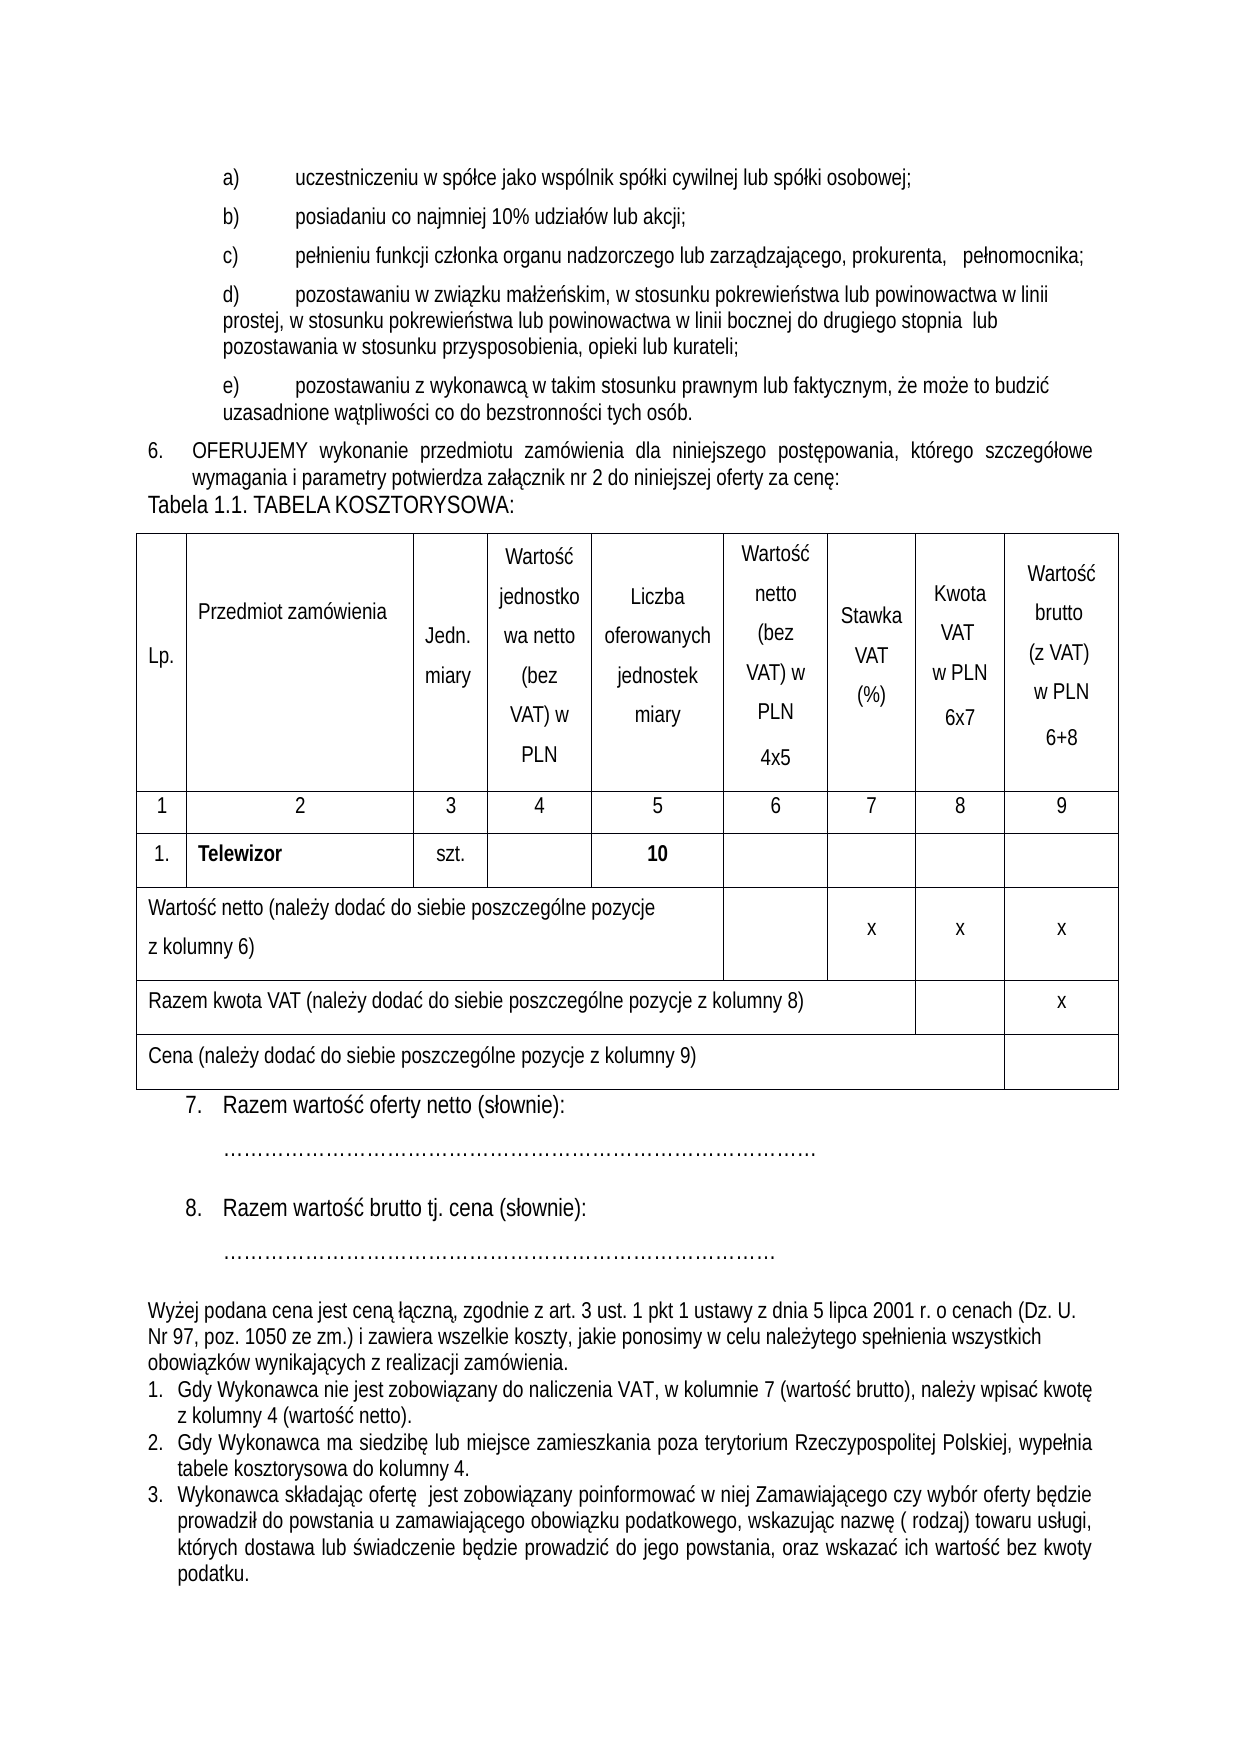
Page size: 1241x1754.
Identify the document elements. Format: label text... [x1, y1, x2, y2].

list Razem wartość brutto tj. cena (słownie): ……………………………………………………………………… [185, 1193, 1093, 1265]
text a) uczestniczeniu w spółce jako wspólnik spółki cywilnej lub spółki osobowej; [223, 164, 1093, 190]
table_cell Telewizor [187, 834, 413, 887]
table_cell [916, 981, 1004, 1034]
table_cell 7 [828, 792, 915, 832]
table_header Wartość netto (bez VAT) w PLN 4x5 [724, 534, 827, 791]
table_cell Razem kwota VAT (należy dodać do siebie poszczególne pozycje z kolumny 8) [137, 981, 915, 1034]
table_cell 5 [592, 792, 723, 832]
table_cell x [1005, 981, 1118, 1034]
table_header Przedmiot zamówienia [187, 534, 413, 791]
list OFERUJEMY wykonanie przedmiotu zamówienia dla niniejszego postępowania, którego szczegółowe wymagania i parametry potwierdza załącznik nr 2 do niniejszej oferty za cenę: [148, 437, 1093, 490]
text b) posiadaniu co najmniej 10% udziałów lub akcji; [223, 203, 1093, 229]
table_cell 2 [187, 792, 413, 832]
table_header Wartość jednostkowa netto (bez VAT) w PLN [488, 534, 591, 791]
list Gdy Wykonawca nie jest zobowiązany do naliczenia VAT, w kolumnie 7 (wartość brutto), należy wpisać kwotę z kolumny 4 (wartość netto). [148, 1376, 1093, 1428]
list Gdy Wykonawca ma siedzibę lub miejsce zamieszkania poza terytorium Rzeczypospolitej Polskiej, wypełnia tabele kosztorysowa do kolumny 4. [148, 1428, 1093, 1481]
table_cell x [916, 888, 1004, 980]
table_cell [724, 834, 827, 887]
table_cell 6 [724, 792, 827, 832]
table_header Liczba oferowanych jednostek miary [592, 534, 723, 791]
table_cell [488, 834, 591, 887]
text d) pozostawaniu w związku małżeńskim, w stosunku pokrewieństwa lub powinowactwa w linii prostej, w stosunku pokrewieństwa lub powinowactwa w linii bocznej do drugiego stopnia lub pozostawania w stosunku przysposobienia, opieki lub kurateli; [223, 281, 1093, 359]
table_cell [828, 834, 915, 887]
table_cell Wartość netto (należy dodać do siebie poszczególne pozycje z kolumny 6) [137, 888, 723, 980]
table_cell Cena (należy dodać do siebie poszczególne pozycje z kolumny 9) [137, 1035, 1004, 1088]
text e) pozostawaniu z wykonawcą w takim stosunku prawnym lub faktycznym, że może to budzić uzasadnione wątpliwości co do bezstronności tych osób. [223, 372, 1093, 425]
table_header Lp. [137, 534, 186, 791]
table_cell [916, 834, 1004, 887]
table_cell x [1005, 888, 1118, 980]
table_cell x [828, 888, 915, 980]
table_header Kwota VAT w PLN 6x7 [916, 534, 1004, 791]
table_header Stawka VAT (%) [828, 534, 915, 791]
table_cell 1 [137, 792, 186, 832]
text Wyżej podana cena jest ceną łączną, zgodnie z art. 3 ust. 1 pkt 1 ustawy z dnia 5 lipca 2001 r. o cenach (Dz. U. Nr 97, poz. 1050 ze zm.) i zawiera wszelkie koszty, jakie ponosimy w celu należytego spełnienia wszystkich obowiązków wynikających z realizacji zamówienia. [148, 1297, 1093, 1376]
table_cell [1005, 1035, 1118, 1088]
table_cell 3 [414, 792, 487, 832]
table_cell [724, 888, 827, 980]
list Razem wartość oferty netto (słownie): …………………………………………………………………………… [185, 1090, 1093, 1161]
list Wykonawca składając ofertę jest zobowiązany poinformować w niej Zamawiającego czy wybór oferty będzie prowadził do powstania u zamawiającego obowiązku podatkowego, wskazując nazwę ( rodzaj) towaru usługi, których dostawa lub świadczenie będzie prowadzić do jego powstania, oraz wskazać ich wartość bez kwoty podatku. [148, 1481, 1093, 1587]
table_cell 4 [488, 792, 591, 832]
text Tabela 1.1. TABELA KOSZTORYSOWA: [148, 490, 1093, 519]
text c) pełnieniu funkcji członka organu nadzorczego lub zarządzającego, prokurenta, pełnomocnika; [223, 242, 1093, 268]
table_header Wartość brutto (z VAT) w PLN 6+8 [1005, 534, 1118, 791]
table_cell 9 [1005, 792, 1118, 832]
table_cell 1. [137, 834, 186, 887]
table_cell [1005, 834, 1118, 887]
table_cell szt. [414, 834, 487, 887]
table_cell 10 [592, 834, 723, 887]
table_header Jedn. miary [414, 534, 487, 791]
table_cell 8 [916, 792, 1004, 832]
